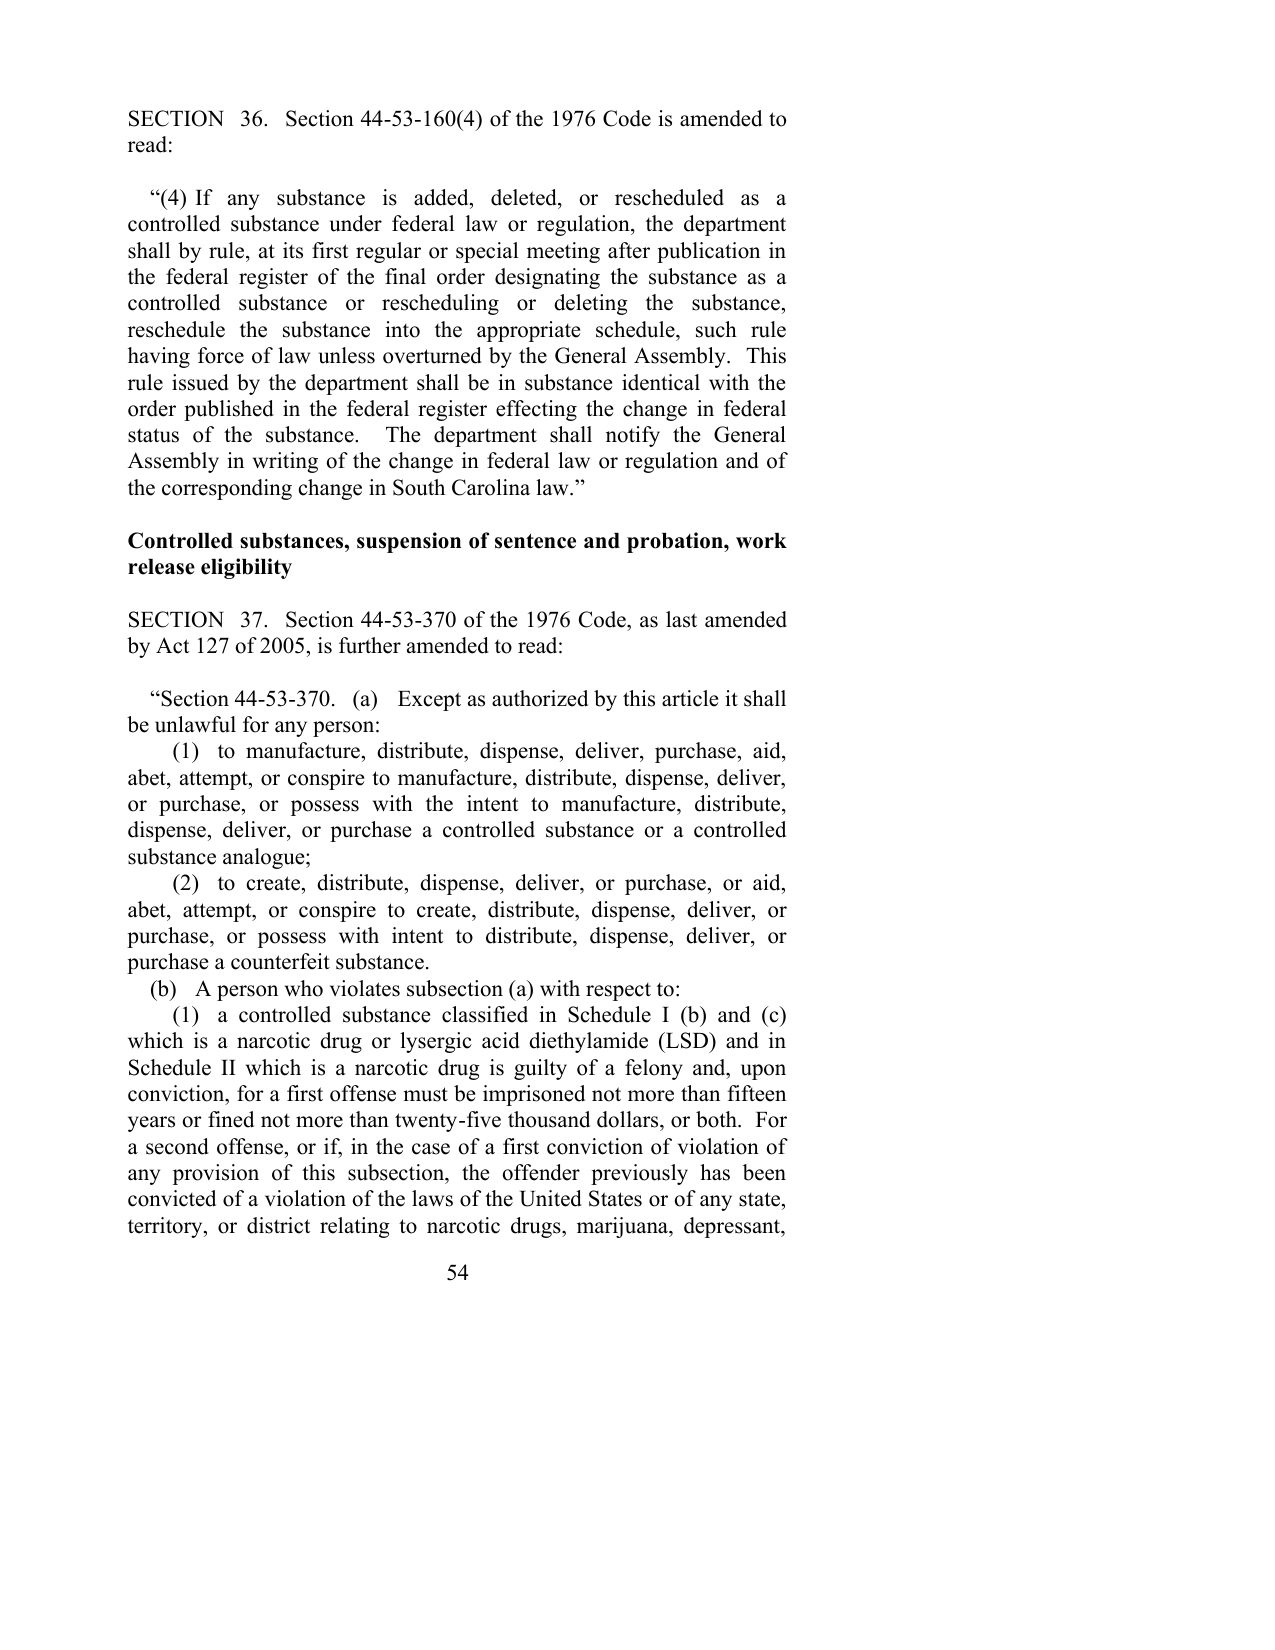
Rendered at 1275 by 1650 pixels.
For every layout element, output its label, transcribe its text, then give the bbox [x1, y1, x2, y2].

text (b) A person who violates subsection (a) with respect to: [127, 975, 787, 1001]
text “Section 44-53-370. (a) Except as authorized by this article it shall be unlawful for any person: [127, 685, 787, 737]
text Controlled substances, suspension of sentence and probation, work release eligibility [127, 527, 787, 579]
text (2) to create, distribute, dispense, deliver, or purchase, or aid, abet, attempt, or conspire to create, distribute, dispense, deliver, or purchase, or possess with intent to distribute, dispense, deliver, or purchase a counterfeit substance. [127, 869, 787, 975]
text (1) to manufacture, distribute, dispense, deliver, purchase, aid, abet, attempt, or conspire to manufacture, distribute, dispense, deliver, or purchase, or possess with the intent to manufacture, distribute, dispense, deliver, or purchase a controlled substance or a controlled substance analogue; [127, 737, 787, 869]
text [127, 1001, 787, 1238]
text “(4) If any substance is added, deleted, or rescheduled as a controlled substance under federal law or regulation, the department shall by rule, at its first regular or special meeting after publication in the federal register of the final order designating the substance as a controlled substance or rescheduling or deleting the substance, reschedule the substance into the appropriate schedule, such rule having force of law unless overturned by the General Assembly. This rule issued by the department shall be in substance identical with the order published in the federal register effecting the change in federal status of the substance. The department shall notify the General Assembly in writing of the change in federal law or regulation and of the corresponding change in South Carolina law.” [127, 184, 787, 500]
text SECTION 36. Section 44-53-160(4) of the 1976 Code is amended to read: [127, 105, 787, 158]
text SECTION 37. Section 44-53-370 of the 1976 Code, as last amended by Act 127 of 2005, is further amended to read: [127, 606, 787, 658]
